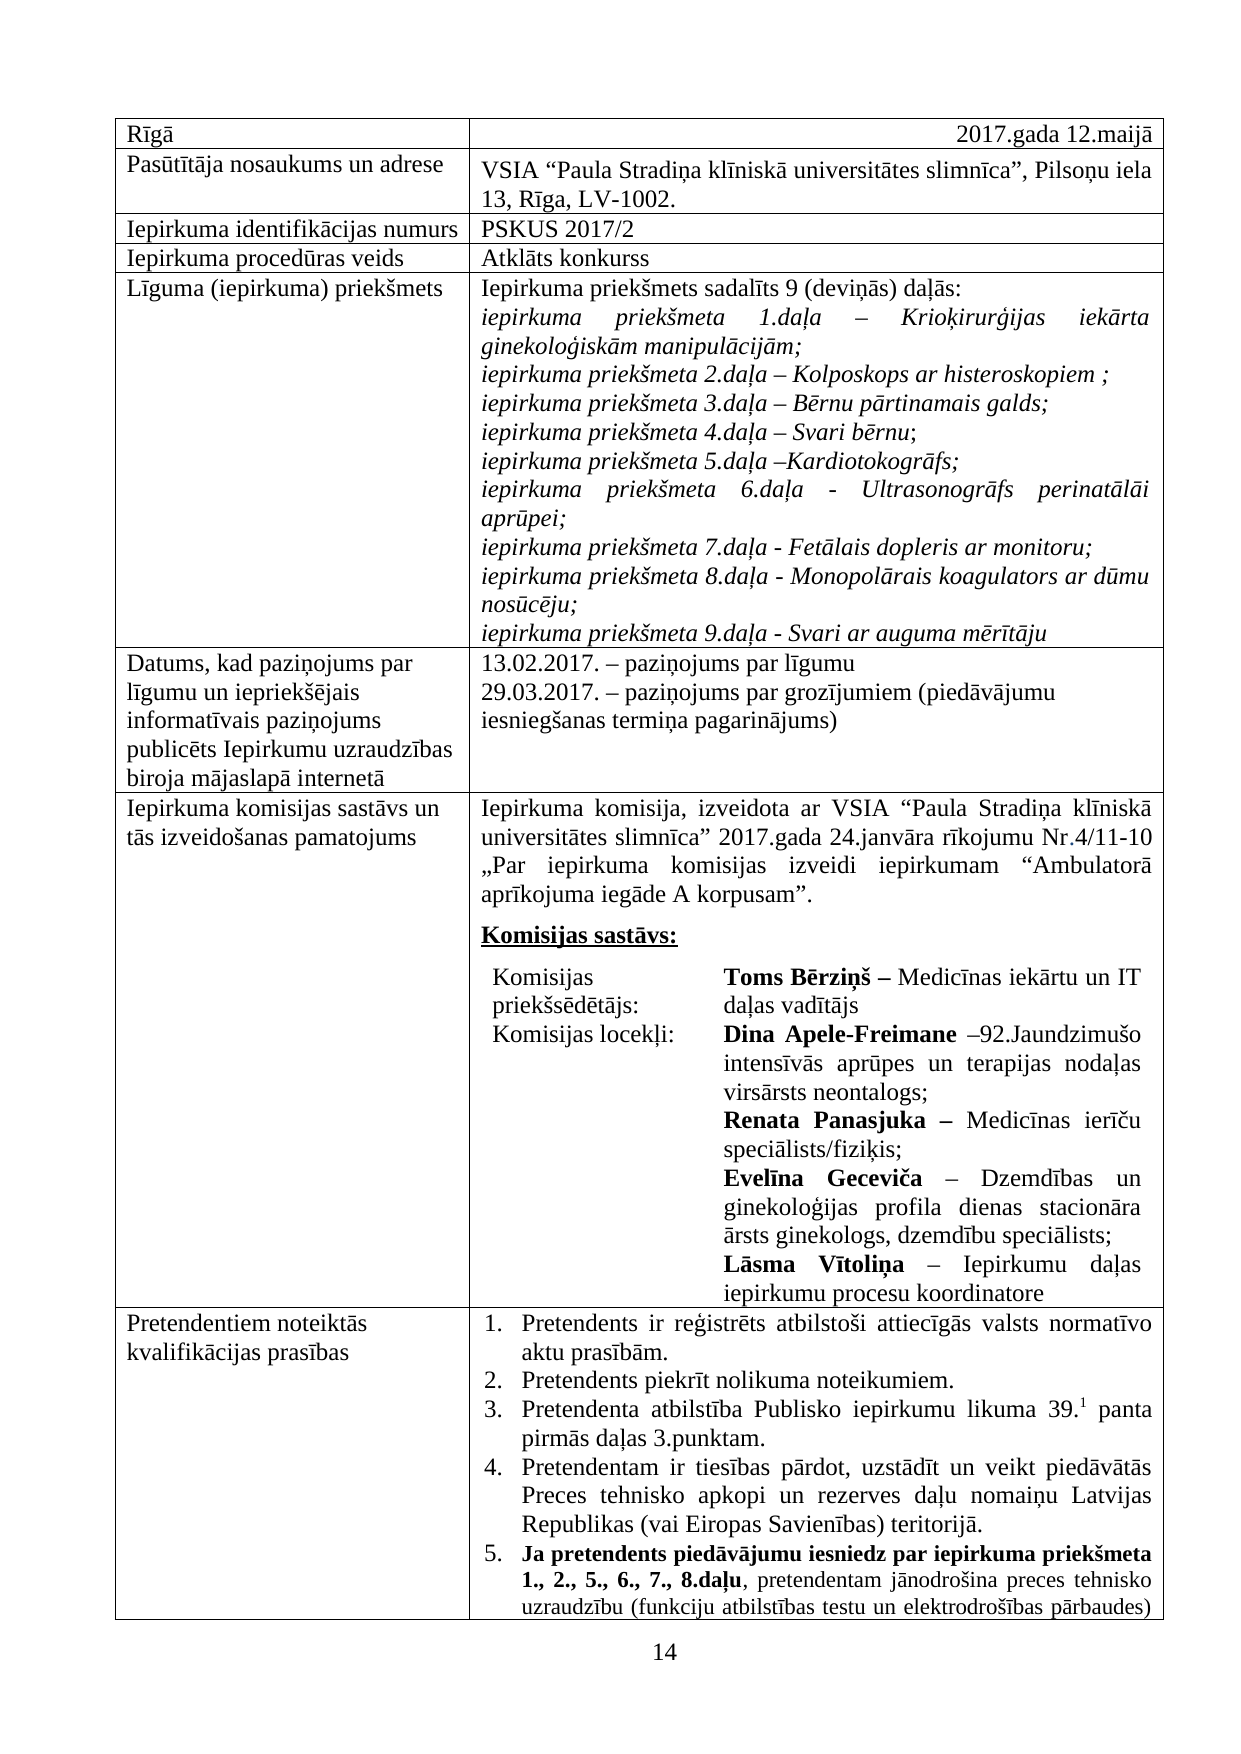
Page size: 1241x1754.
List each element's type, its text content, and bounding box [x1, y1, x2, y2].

table_cell PSKUS 2017/2 [470, 214, 1163, 242]
table_cell Atklāts konkurss [470, 244, 1163, 272]
table_cell Līguma (iepirkuma) priekšmets [116, 273, 469, 647]
table_cell Iepirkuma priekšmets sadalīts 9 (deviņās) daļās: iepirkuma priekšmeta 1.daļa – Krioķirurģijas iekārta ginekoloģiskām manipulācijām; iepirkuma priekšmeta 2.daļa – Kolposkops ar histeroskopiem ; iepirkuma priekšmeta 3.daļa – Bērnu pārtinamais galds; iepirkuma priekšmeta 4.daļa – Svari bērnu; iepirkuma priekšmeta 5.daļa –Kardiotokogrāfs; iepirkuma priekšmeta 6.daļa - Ultrasonogrāfs perinatālāi aprūpei; iepirkuma priekšmeta 7.daļa - Fetālais dopleris ar monitoru; iepirkuma priekšmeta 8.daļa - Monopolārais koagulators ar dūmu nosūcēju; iepirkuma priekšmeta 9.daļa - Svari ar auguma mērītāju [470, 273, 1163, 647]
table_cell Pasūtītāja nosaukums un adrese [116, 149, 469, 213]
table_header 2017.gada 12.maijā [470, 119, 1163, 148]
table_header Rīgā [116, 119, 469, 148]
table_cell Iepirkuma komisijas sastāvs un tās izveidošanas pamatojums [116, 793, 469, 1307]
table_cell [470, 1308, 1163, 1619]
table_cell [116, 1308, 469, 1619]
table_cell Iepirkuma procedūras veids [116, 244, 469, 272]
table_cell Datums, kad paziņojums par līgumu un iepriekšējais informatīvais paziņojums publicēts Iepirkumu uzraudzības biroja mājaslapā internetā [116, 648, 469, 792]
table_cell Iepirkuma identifikācijas numurs [116, 214, 469, 242]
table_cell VSIA “Paula Stradiņa klīniskā universitātes slimnīca”, Pilsoņu iela 13, Rīga, LV-1002. [470, 149, 1163, 213]
table_cell 13.02.2017. – paziņojums par līgumu 29.03.2017. – paziņojums par grozījumiem (piedāvājumu iesniegšanas termiņa pagarinājums) [470, 648, 1163, 792]
table_cell Iepirkuma komisija, izveidota ar VSIA “Paula Stradiņa klīniskā universitātes slimnīca” 2017.gada 24.janvāra rīkojumu Nr.4/11-10 „Par iepirkuma komisijas izveidi iepirkumam “Ambulatorā aprīkojuma iegāde A korpusam”. Komisijas sastāvs: [470, 793, 1163, 1307]
